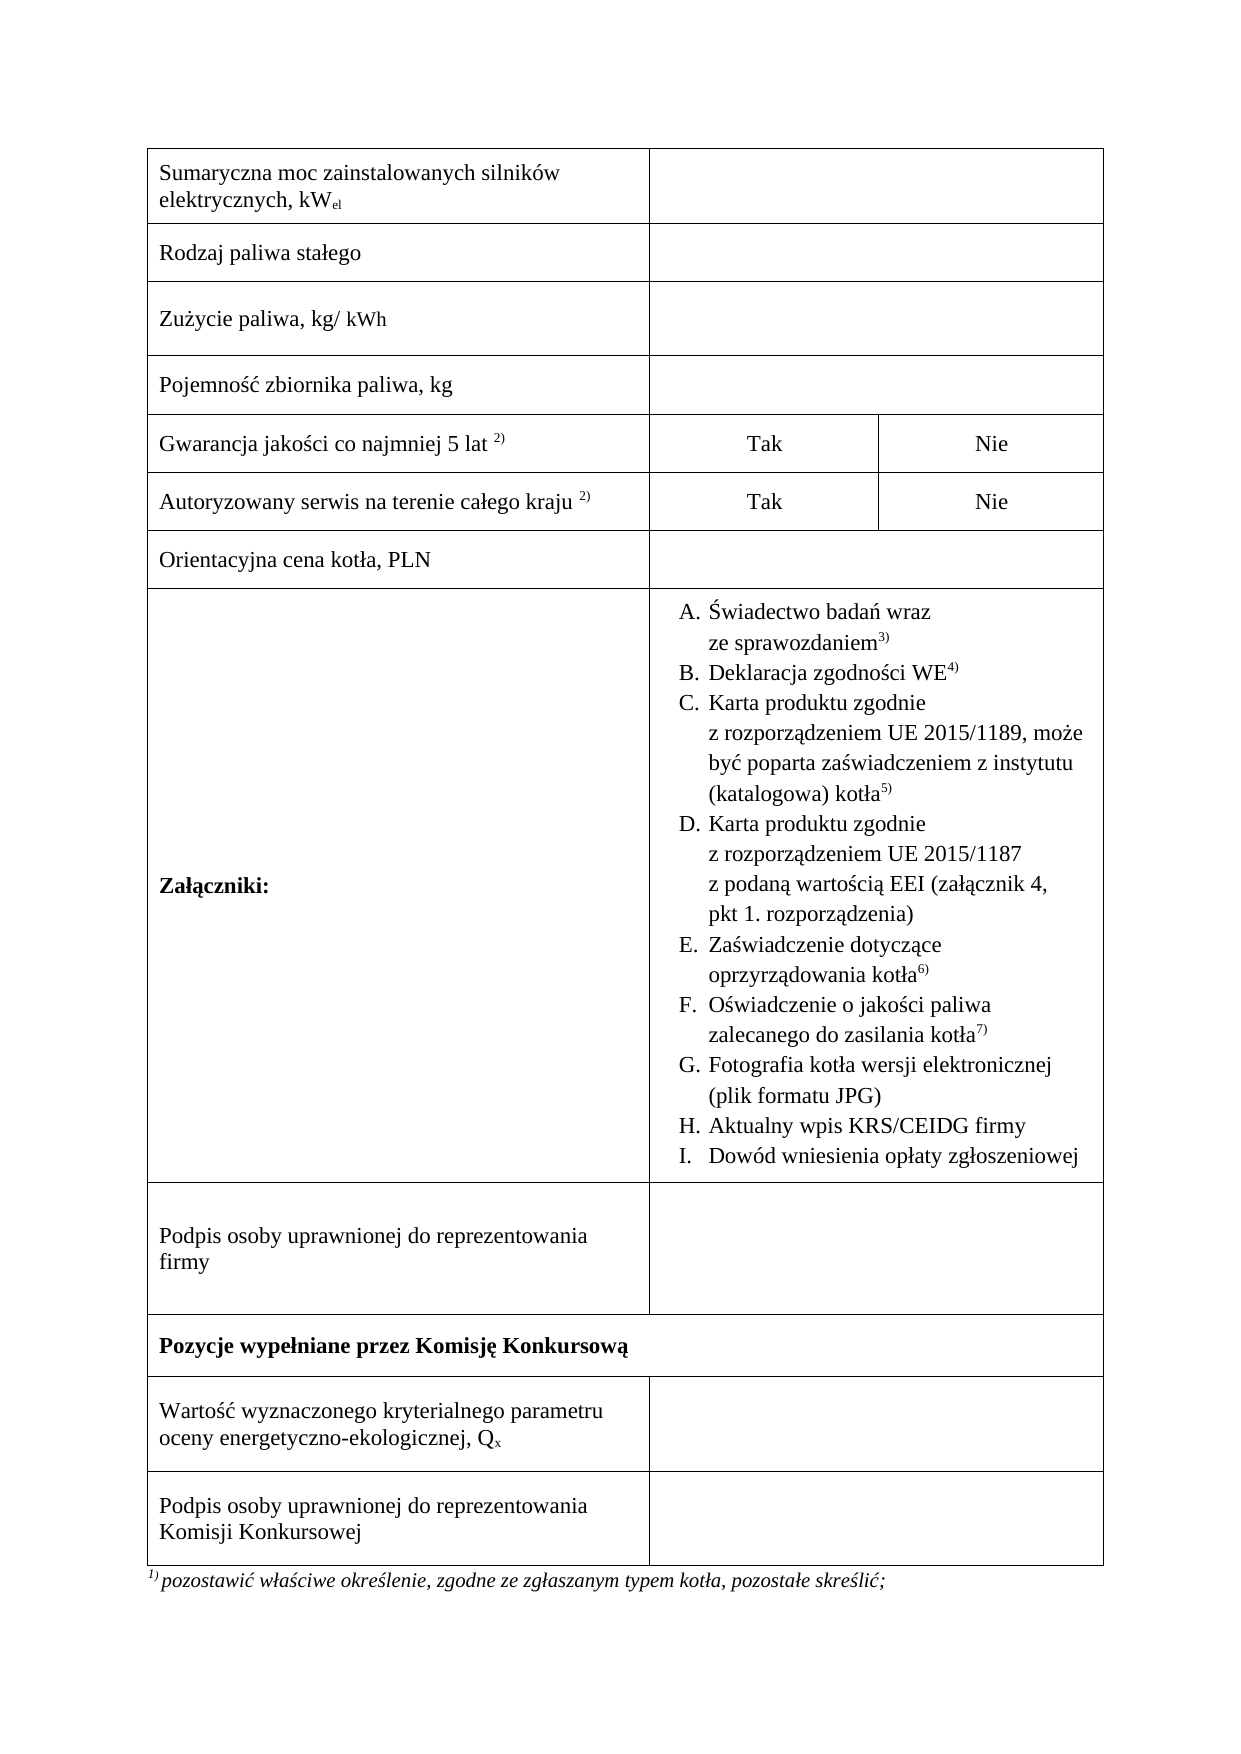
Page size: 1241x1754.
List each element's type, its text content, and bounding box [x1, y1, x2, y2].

table_cell [650, 1377, 1103, 1471]
table_cell Rodzaj paliwa stałego [148, 224, 649, 281]
table_cell Tak [650, 473, 878, 529]
table_cell Gwarancja jakości co najmniej 5 lat 2) [148, 415, 649, 472]
table_cell Tak [650, 415, 878, 472]
table_cell Zużycie paliwa, kg/ kWh [148, 282, 649, 355]
table_cell [650, 531, 1103, 588]
table_cell [650, 224, 1103, 281]
table_cell [650, 282, 1103, 355]
text 1) pozostawić właściwe określenie, zgodne ze zgłaszanym typem kotła, pozostałe skreślić; [148, 1566, 1093, 1592]
table_cell Pozycje wypełniane przez Komisję Konkursową [148, 1315, 1103, 1376]
table_cell Sumaryczna moc zainstalowanych silników elektrycznych, kWel [148, 149, 649, 223]
table_cell Podpis osoby uprawnionej do reprezentowania Komisji Konkursowej [148, 1472, 649, 1565]
table_cell Pojemność zbiornika paliwa, kg [148, 356, 649, 413]
table_cell [650, 1472, 1103, 1565]
table_cell Autoryzowany serwis na terenie całego kraju 2) [148, 473, 649, 529]
table_cell Świadectwo badań wraz ze sprawozdaniem3) Deklaracja zgodności WE4) Karta produktu zgodnie z rozporządzeniem UE 2015/1189, może być poparta zaświadczeniem z instytutu (katalogowa) kotła5) Karta produktu zgodnie z rozporządzeniem UE 2015/1187 z podaną wartością EEI (załącznik 4, pkt 1. rozporządzenia) Zaświadczenie dotyczące oprzyrządowania kotła6) Oświadczenie o jakości paliwa zalecanego do zasilania kotła7) Fotografia kotła wersji elektronicznej (plik formatu JPG) Aktualny wpis KRS/CEIDG firmy Dowód wniesienia opłaty zgłoszeniowej [650, 589, 1103, 1182]
table_cell Podpis osoby uprawnionej do reprezentowania firmy [148, 1183, 649, 1314]
table_cell [650, 1183, 1103, 1314]
table_cell Wartość wyznaczonego kryterialnego parametru oceny energetyczno-ekologicznej, Qx [148, 1377, 649, 1471]
table_cell [650, 149, 1103, 223]
table_cell Załączniki: [148, 589, 649, 1182]
table_cell [650, 356, 1103, 413]
table_cell Nie [879, 415, 1103, 472]
table_cell Nie [879, 473, 1103, 529]
table_cell Orientacyjna cena kotła, PLN [148, 531, 649, 588]
